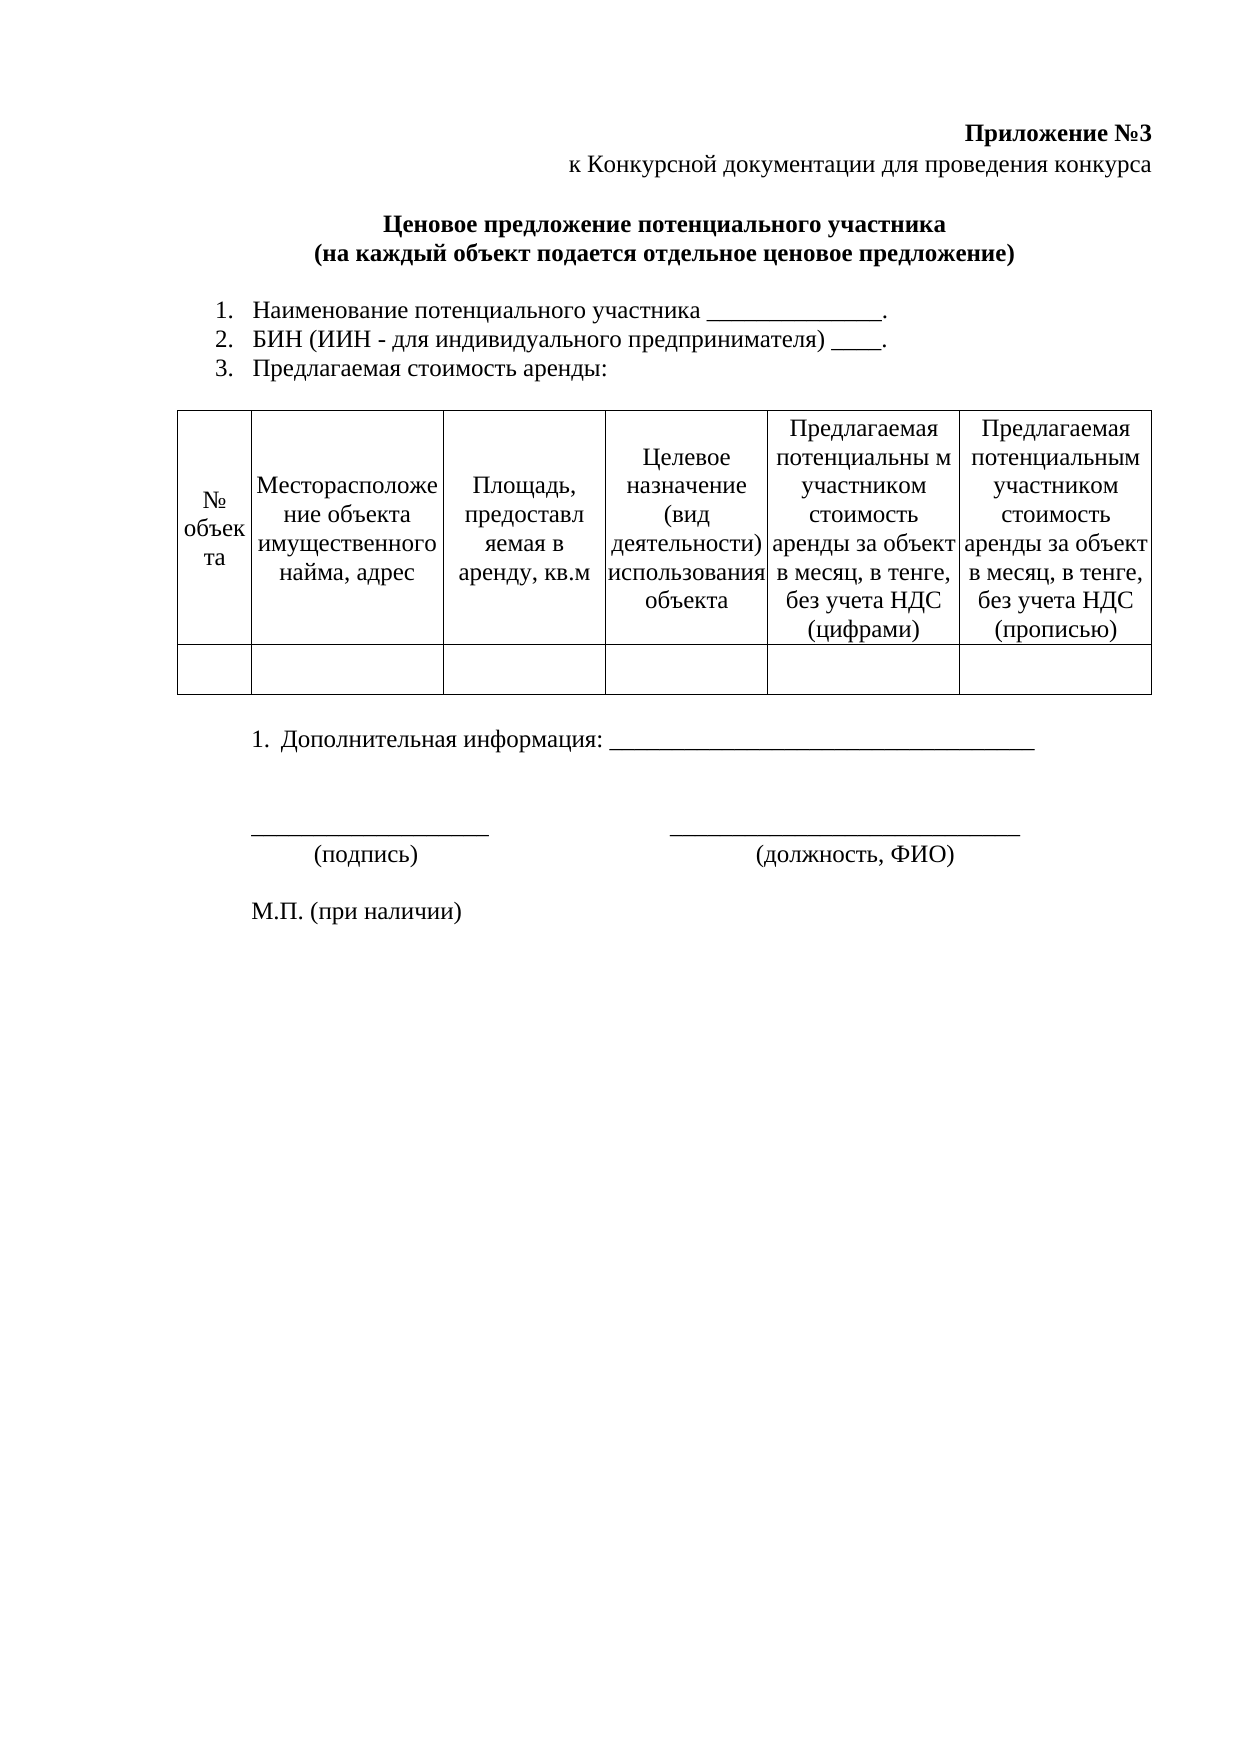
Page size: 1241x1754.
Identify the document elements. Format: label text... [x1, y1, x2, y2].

table_cell [768, 645, 959, 694]
text Ценовое предложение потенциального участника [177, 209, 1152, 238]
text к Конкурсной документации для проведения конкурса [472, 149, 1152, 178]
table_cell [960, 645, 1151, 694]
text (подпись) (должность, ФИО) [177, 839, 1152, 867]
text ___________________ ____________________________ [177, 810, 1152, 839]
table_header № объекта [178, 411, 251, 644]
table_cell [606, 645, 767, 694]
table_header Предлагаемая потенциальным участником стоимость аренды за объект в месяц, в тенге, без учета НДС (прописью) [960, 411, 1151, 644]
list Дополнительная информация: __________________________________ [251, 724, 1152, 752]
table_header Целевое назначение (вид деятельности) использования объекта [606, 411, 767, 644]
table_cell [178, 645, 251, 694]
text Приложение №3 [841, 118, 1152, 147]
table_cell [444, 645, 605, 694]
table_header Месторасположение объекта имущественного найма, адрес [252, 411, 443, 644]
list БИН (ИИН - для индивидуального предпринимателя) ____. [215, 324, 1152, 353]
text М.П. (при наличии) [177, 896, 1152, 925]
text (на каждый объект подается отдельное ценовое предложение) [177, 238, 1152, 266]
table_header Предлагаемая потенциальны м участником стоимость аренды за объект в месяц, в тенге, без учета НДС (цифрами) [768, 411, 959, 644]
list Предлагаемая стоимость аренды: [215, 353, 1152, 381]
list Наименование потенциального участника ______________. [215, 295, 1152, 324]
table_header Площадь, предоставл яемая в аренду, кв.м [444, 411, 605, 644]
table_cell [252, 645, 443, 694]
